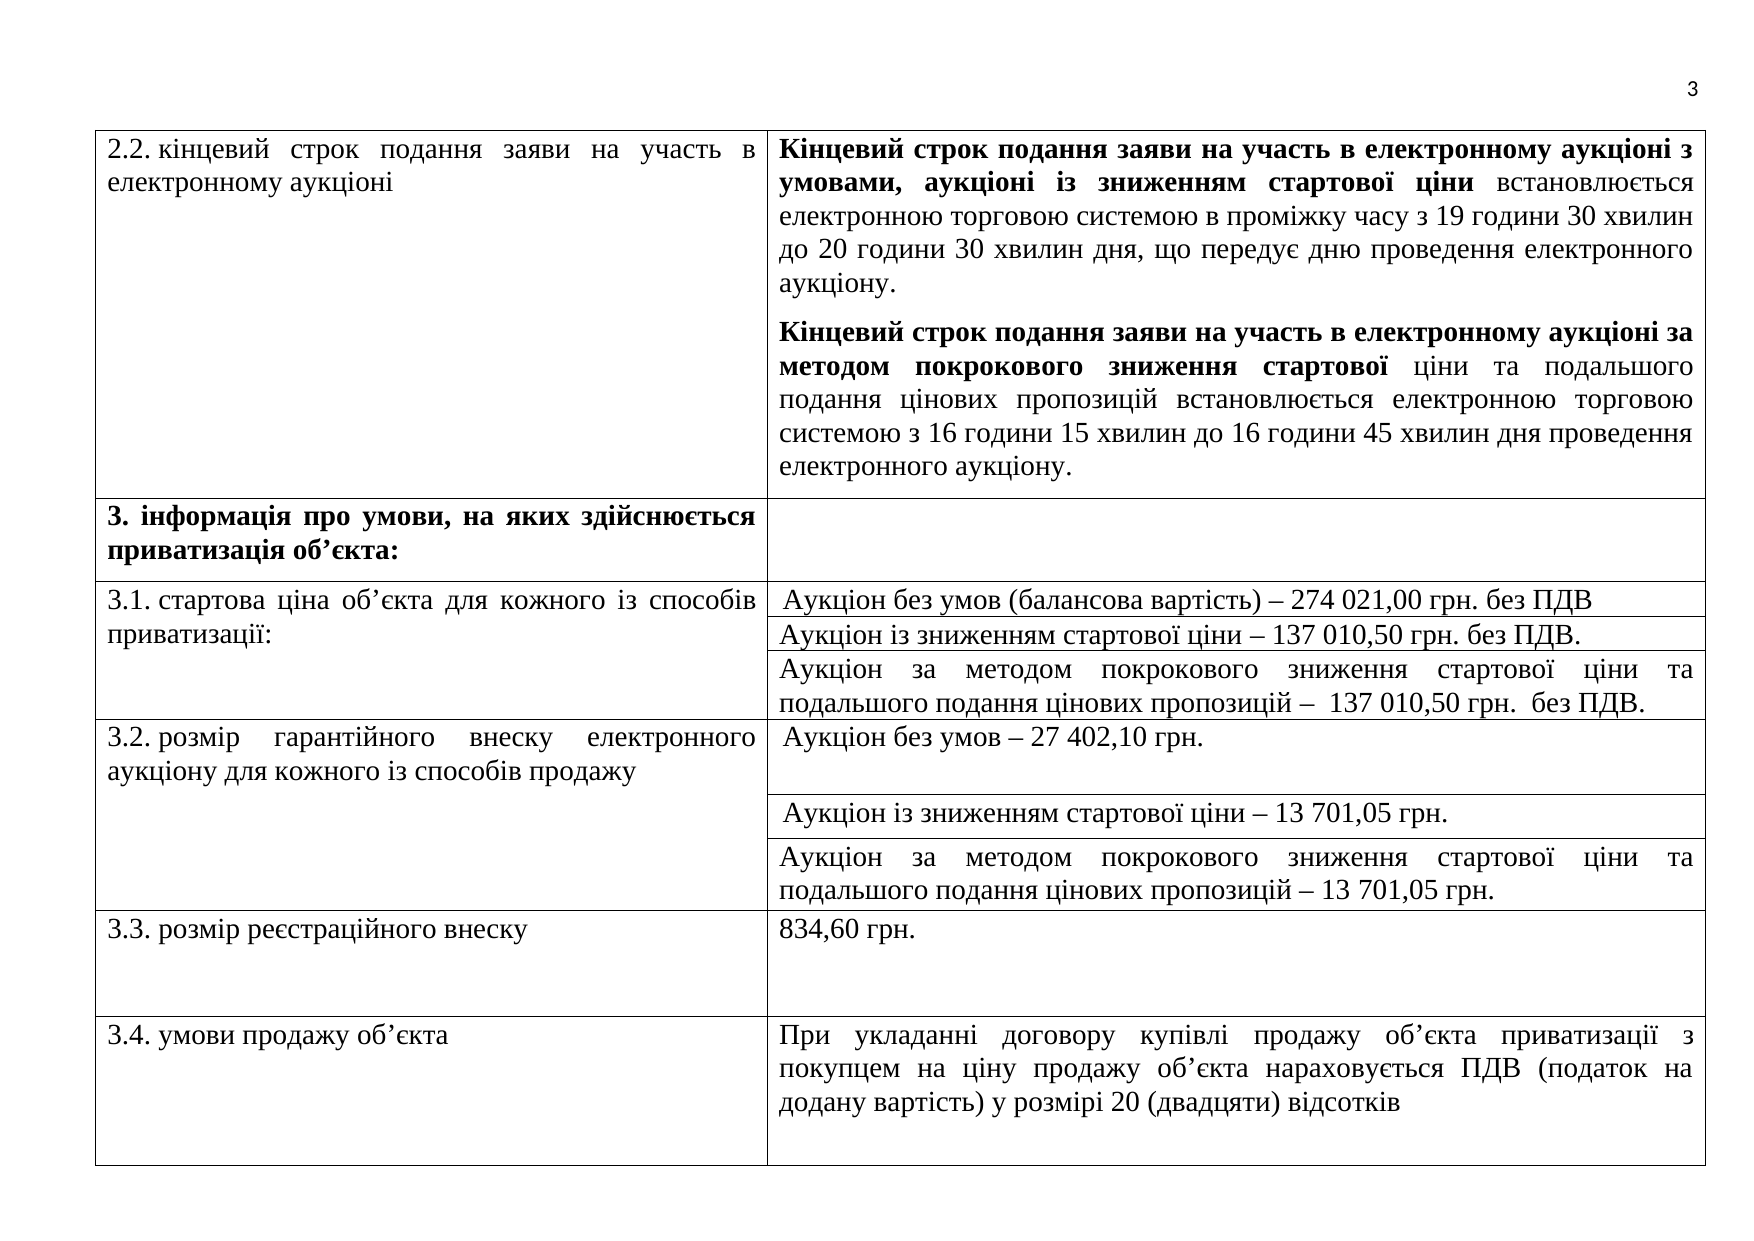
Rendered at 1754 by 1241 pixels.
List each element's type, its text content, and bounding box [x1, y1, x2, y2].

table_cell 3. інформація про умови, на яких здійснюється приватизація об’єкта: [96, 499, 767, 581]
table_cell 2.2. кінцевий строк подання заяви на участь в електронному аукціоні [96, 131, 767, 497]
table_cell 834,60 грн. [768, 911, 1705, 1016]
table_cell При укладанні договору купівлі продажу об’єкта приватизації з покупцем на ціну продажу об’єкта нараховується ПДВ (податок на додану вартість) у розмірі 20 (двадцяти) відсотків [768, 1017, 1705, 1165]
table_cell 3.1. стартова ціна об’єкта для кожного із способів приватизації: [96, 582, 767, 718]
table_cell 3.4. умови продажу об’єкта [96, 1017, 767, 1165]
table_cell Аукціон без умов (балансова вартість) – 274 021,00 грн. без ПДВ [768, 582, 1705, 616]
table_cell Аукціон без умов – 27 402,10 грн. [768, 720, 1705, 794]
table_cell Аукціон із зниженням стартової ціни – 137 010,50 грн. без ПДВ. [768, 617, 1705, 650]
table_cell 3.2. розмір гарантійного внеску електронного аукціону для кожного із способів продажу [96, 720, 767, 910]
table_cell Аукціон за методом покрокового зниження стартової ціни та подальшого подання цінових пропозицій – 137 010,50 грн. без ПДВ. [768, 651, 1705, 718]
table_cell Аукціон із зниженням стартової ціни – 13 701,05 грн. [768, 795, 1705, 838]
table_cell 3.3. розмір реєстраційного внеску [96, 911, 767, 1016]
table_cell Кінцевий строк подання заяви на участь в електронному аукціоні з умовами, аукціоні із зниженням стартової ціни встановлюється електронною торговою системою в проміжку часу з 19 години 30 хвилин до 20 години 30 хвилин дня, що передує дню проведення електронного аукціону. Кінцевий строк подання заяви на участь в електронному аукціоні за методом покрокового зниження стартової ціни та подальшого подання цінових пропозицій встановлюється електронною торговою системою з 16 години 15 хвилин до 16 години 45 хвилин дня проведення електронного аукціону. [768, 131, 1705, 497]
table_cell [768, 499, 1705, 581]
table_cell Аукціон за методом покрокового зниження стартової ціни та подальшого подання цінових пропозицій – 13 701,05 грн. [768, 839, 1705, 910]
